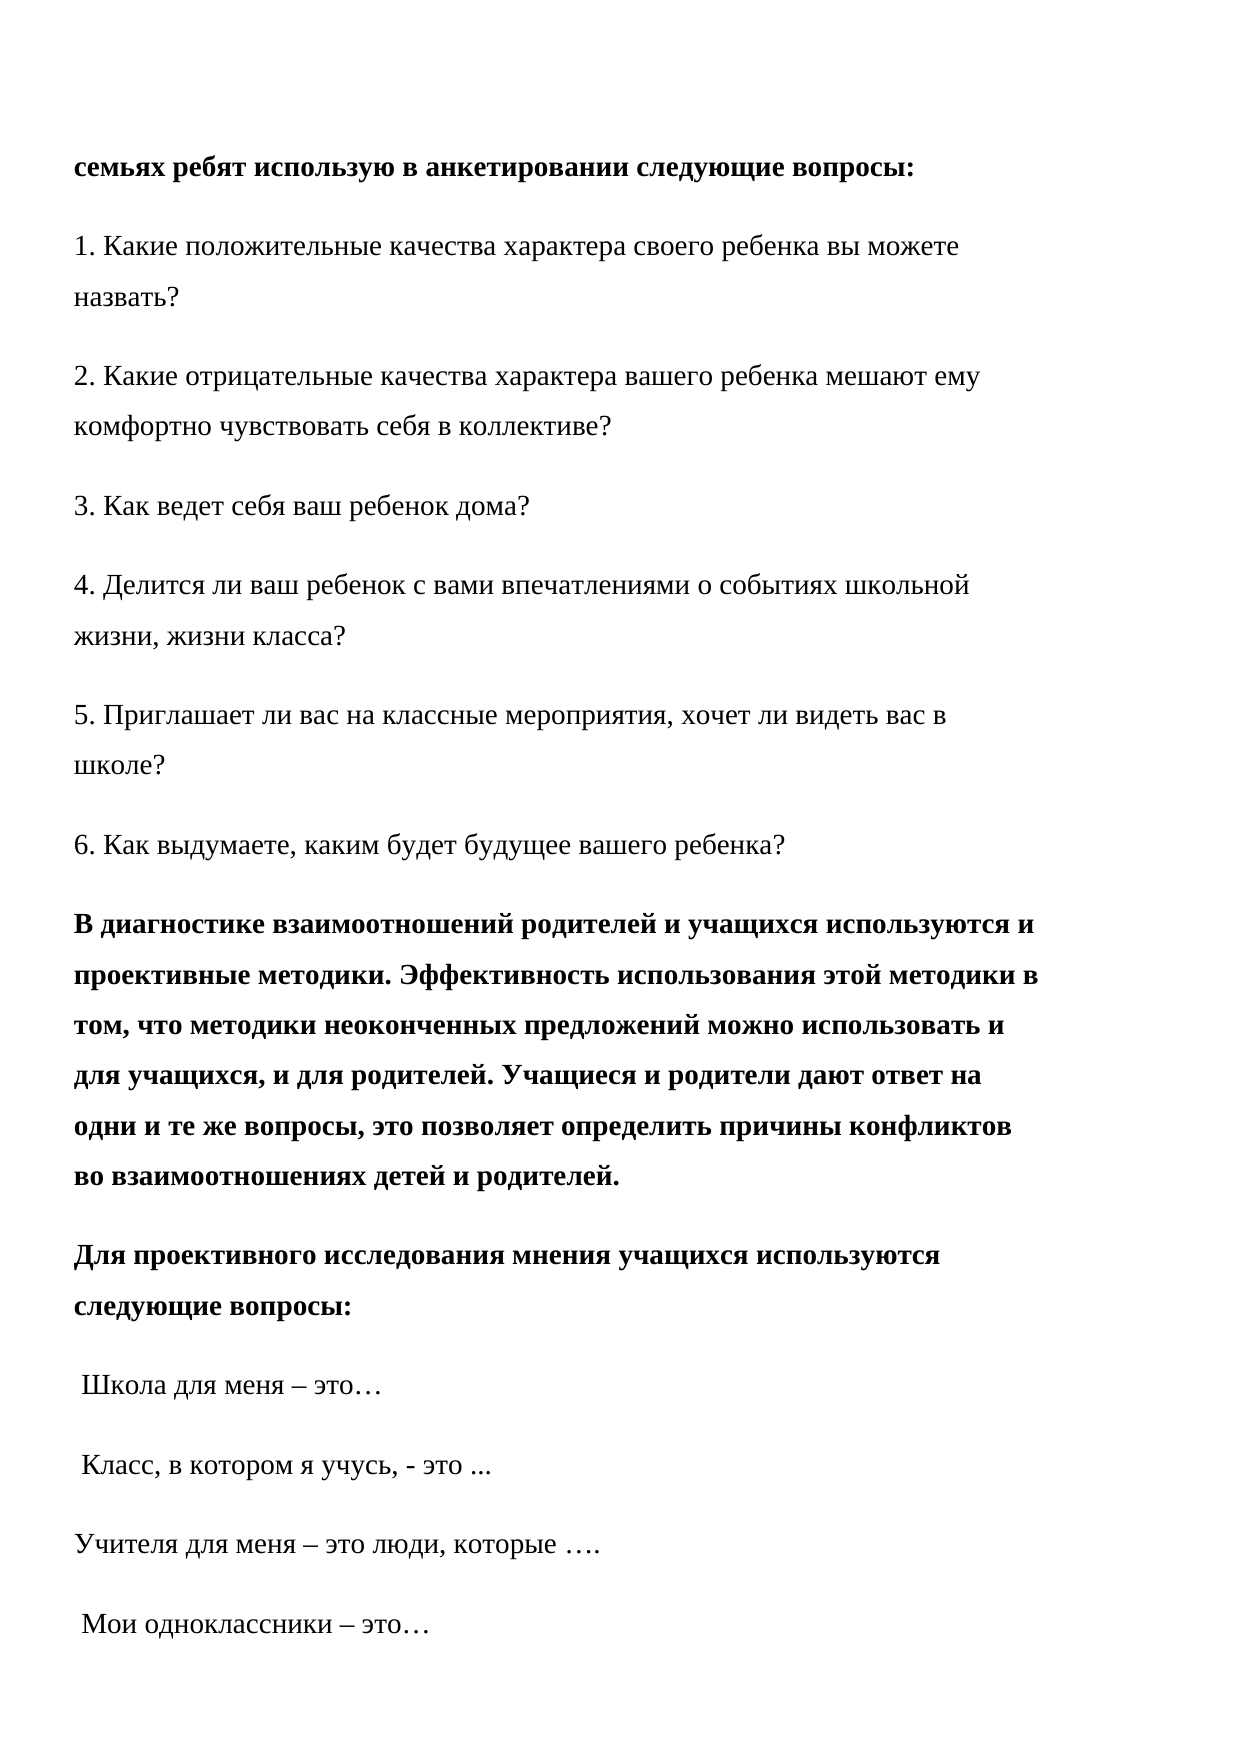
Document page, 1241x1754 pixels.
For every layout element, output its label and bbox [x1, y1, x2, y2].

table_header [72, 118, 1047, 1683]
